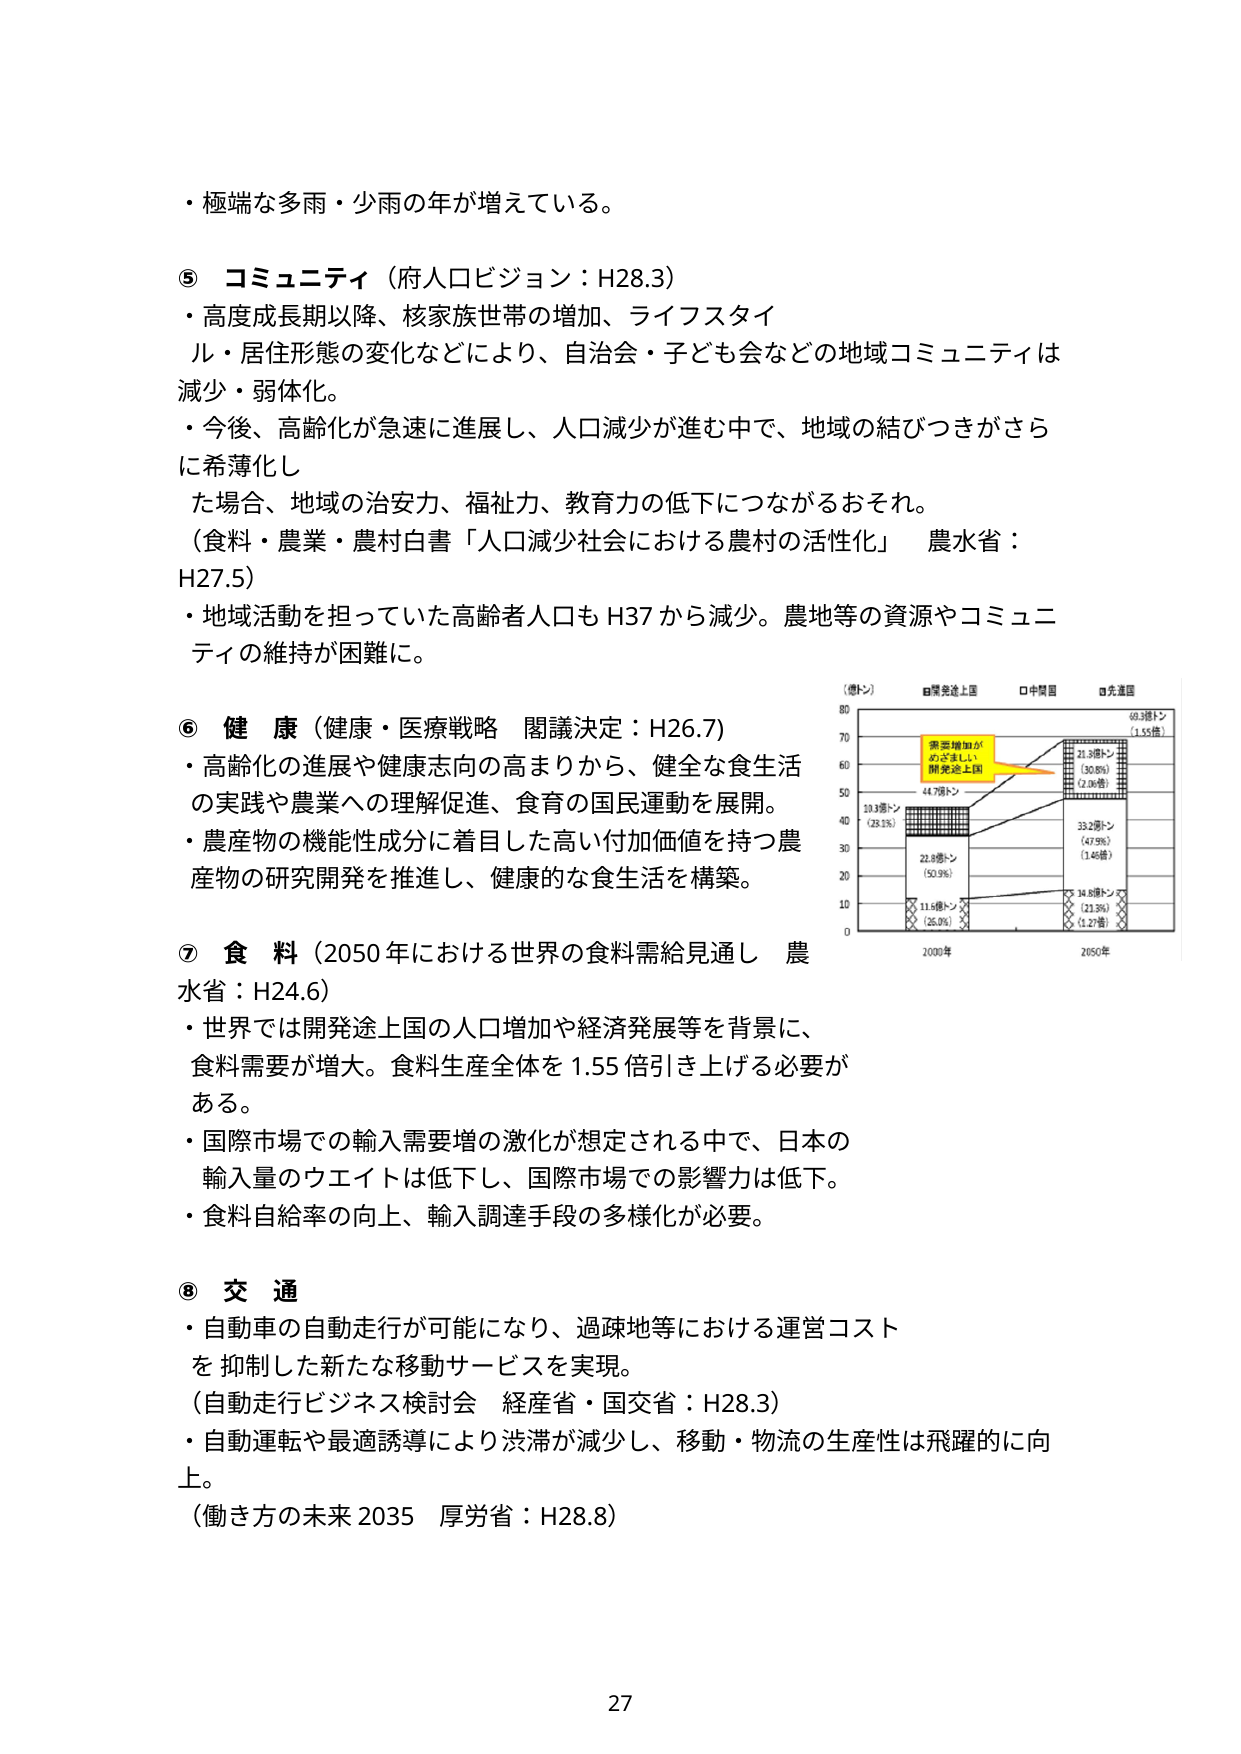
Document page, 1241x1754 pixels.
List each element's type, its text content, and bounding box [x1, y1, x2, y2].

text （食料・農業・農村白書「人口減少社会における農村の活性化」 農水省：H27.5） [177, 521, 1063, 596]
text ル・居住形態の変化などにより、自治会・子ども会などの地域コミュニティは減少・弱体化。 [177, 333, 1063, 408]
text 食料需要が増大。食料生産全体を1.55倍引き上げる必要が [177, 1046, 1063, 1083]
text ・高齢化の進展や健康志向の高まりから、健全な食生活の実践や農業への理解促進、食育の国民運動を展開。 [177, 746, 832, 821]
text ある。 [177, 1083, 1063, 1121]
text ・自動車の自動走行が可能になり、過疎地等における運営コスト [177, 1308, 1063, 1346]
text ・国際市場での輸入需要増の激化が想定される中で、日本の [177, 1121, 1063, 1158]
text ・極端な多雨・少雨の年が増えている。 [177, 183, 1063, 221]
text ・食料自給率の向上、輸入調達手段の多様化が必要。 [177, 1196, 1063, 1233]
text ⑥ 健 康（健康・医療戦略 閣議決定：H26.7) [177, 708, 832, 746]
text ・地域活動を担っていた高齢者人口もH37から減少。農地等の資源やコミュニティの維持が困難に。 [177, 596, 1063, 671]
text ・今後、高齢化が急速に進展し、人口減少が進む中で、地域の結びつきがさらに希薄化し [177, 408, 1063, 483]
text ・高度成長期以降、核家族世帯の増加、ライフスタイ [177, 296, 1063, 333]
text 輸入量のウエイトは低下し、国際市場での影響力は低下。 [177, 1158, 1063, 1196]
text ⑤ コミュニティ（府人口ビジョン：H28.3） [177, 258, 1063, 296]
text ・自動運転や最適誘導により渋滞が減少し、移動・物流の生産性は飛躍的に向上。 [177, 1421, 1063, 1496]
text （自動走行ビジネス検討会 経産省・国交省：H28.3） [177, 1383, 1063, 1421]
text を 抑制した新たな移動サービスを実現。 [177, 1346, 1063, 1383]
text ⑦ 食 料（2050年における世界の食料需給見通し 農水省：H24.6） [177, 933, 1063, 1008]
text （働き方の未来2035 厚労省：H28.8） [177, 1496, 1063, 1533]
text ・世界では開発途上国の人口増加や経済発展等を背景に、 [177, 1008, 1063, 1046]
text た場合、地域の治安力、福祉力、教育力の低下につながるおそれ。 [177, 483, 1063, 521]
picture [832, 678, 1182, 961]
text ・農産物の機能性成分に着目した高い付加価値を持つ農産物の研究開発を推進し、健康的な食生活を構築。 [177, 821, 832, 896]
text ⑧ 交 通 [177, 1271, 1063, 1308]
